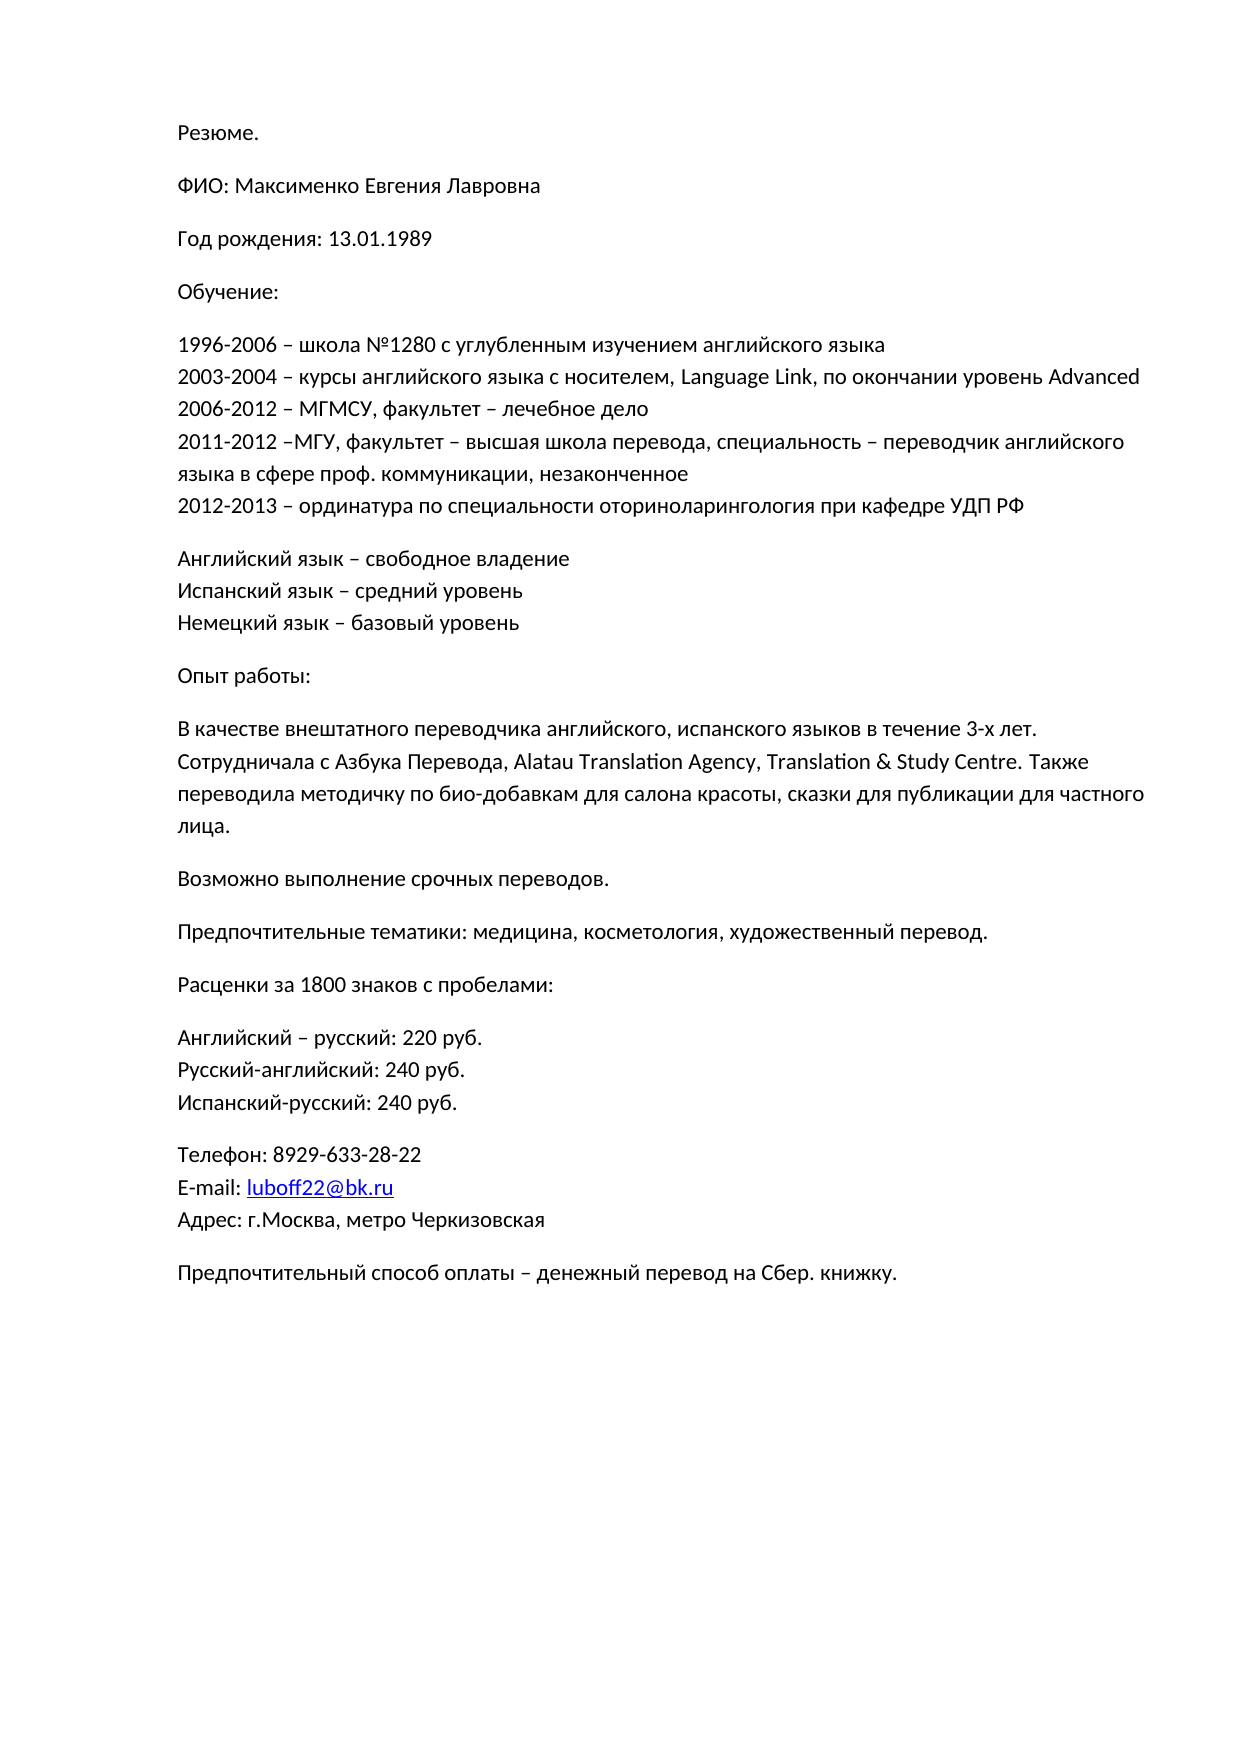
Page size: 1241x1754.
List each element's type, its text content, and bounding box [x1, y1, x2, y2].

text Год рождения: 13.01.1989 [177, 224, 1152, 252]
text Расценки за 1800 знаков с пробелами: [177, 970, 1152, 998]
text Резюме. [177, 118, 1152, 146]
text Опыт работы: [177, 662, 1152, 689]
text Предпочтительные тематики: медицина, косметология, художественный перевод. [177, 917, 1152, 945]
text Английский язык – свободное владение Испанский язык – средний уровень Немецкий язык – базовый уровень [177, 544, 1152, 637]
text Предпочтительный способ оплаты – денежный перевод на Сбер. книжку. [177, 1258, 1152, 1286]
text ФИО: Максименко Евгения Лавровна [177, 171, 1152, 199]
text 1996-2006 – школа №1280 с углубленным изучением английского языка 2003-2004 – курсы английского языка с носителем, Language Link, по окончании уровень Advanced 2006-2012 – МГМСУ, факультет – лечебное дело 2011-2012 –МГУ, факультет – высшая школа перевода, специальность – переводчик английского языка в сфере проф. коммуникации, незаконченное 2012-2013 – ординатура по специальности оториноларингология при кафедре УДП РФ [177, 330, 1152, 519]
text Обучение: [177, 277, 1152, 305]
text Возможно выполнение срочных переводов. [177, 864, 1152, 892]
text Английский – русский: 220 руб. Русский-английский: 240 руб. Испанский-русский: 240 руб. [177, 1023, 1152, 1116]
text В качестве внештатного переводчика английского, испанского языков в течение 3-х лет. Сотрудничала с Азбука Перевода, Alatau Translation Agency, Translation & Study Centre. Также переводила методичку по био-добавкам для салона красоты, сказки для публикации для частного лица. [177, 714, 1152, 839]
text Телефон: 8929-633-28-22 E-mail: luboff22@bk.ru Адрес: г.Москва, метро Черкизовская [177, 1141, 1152, 1233]
